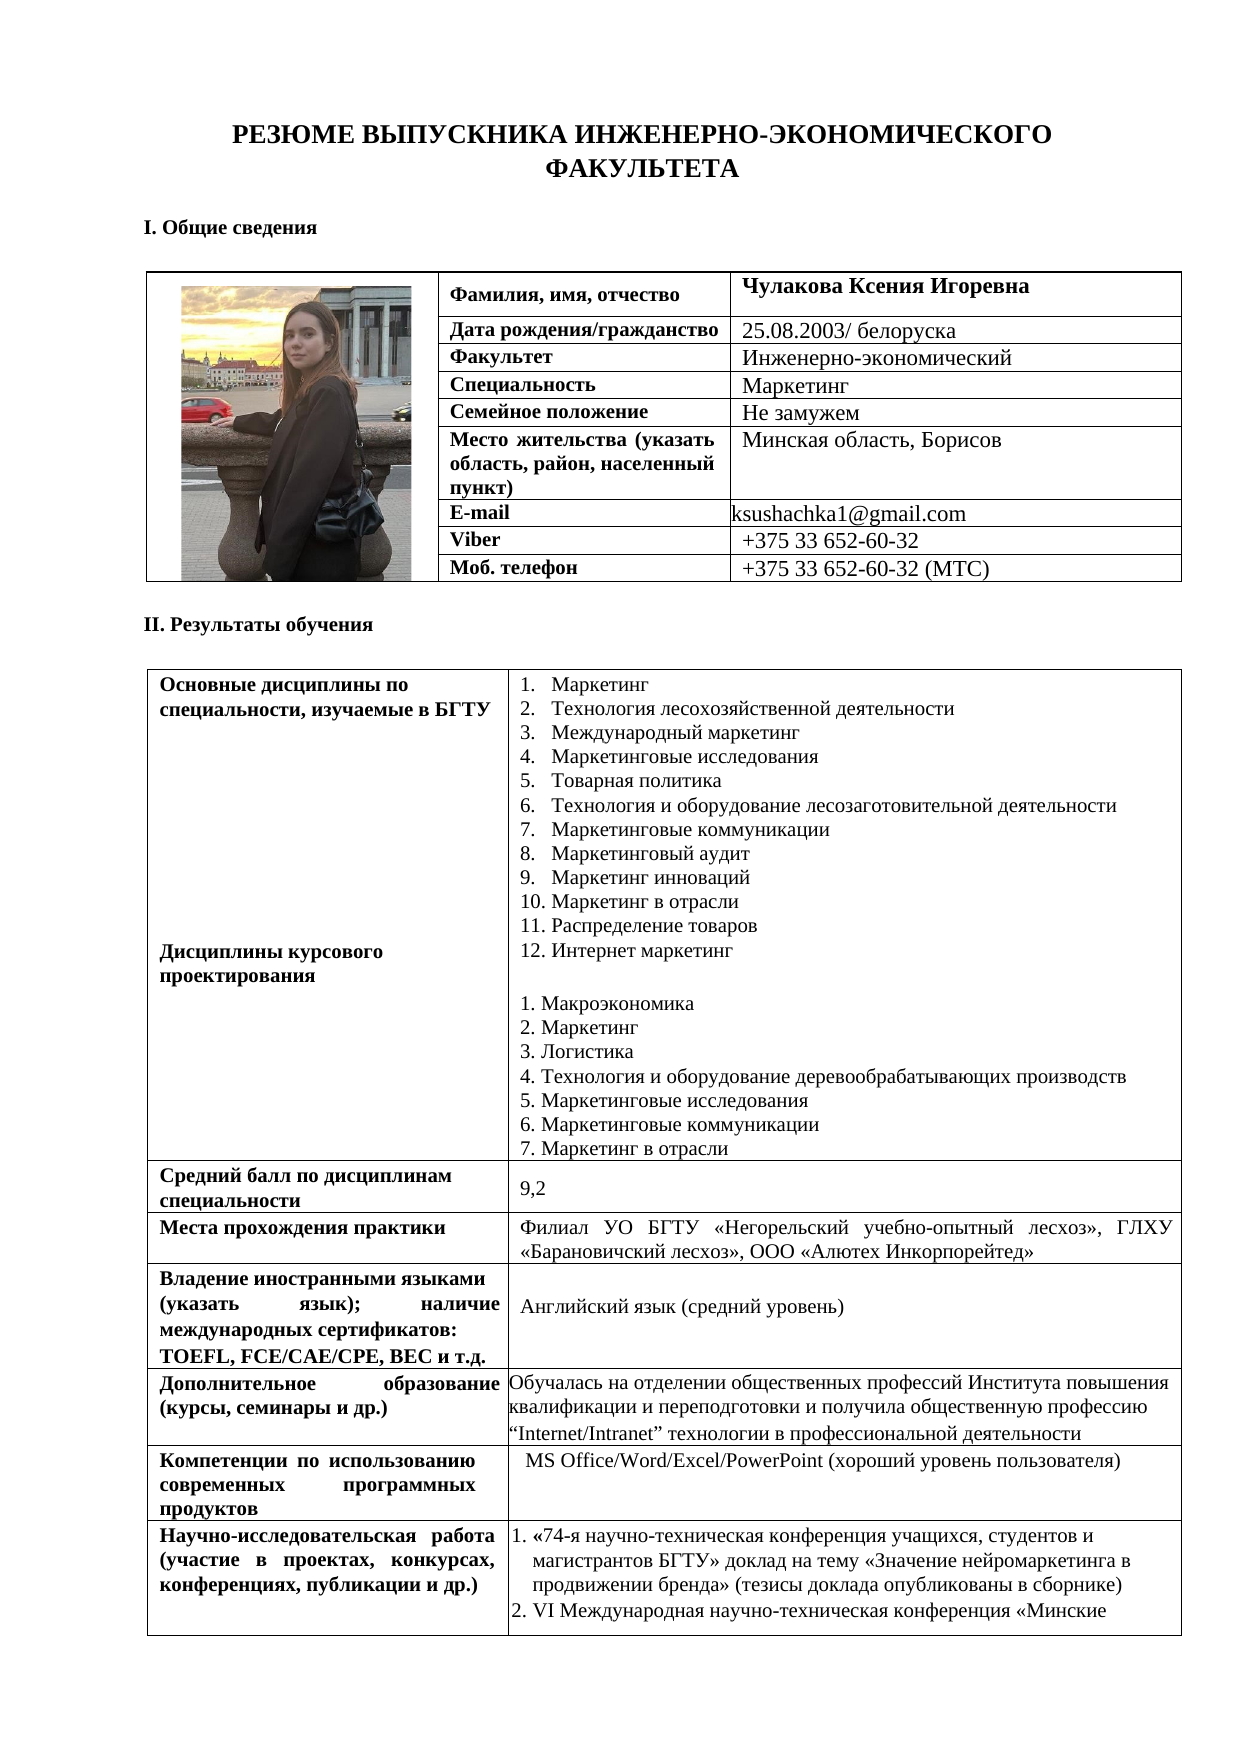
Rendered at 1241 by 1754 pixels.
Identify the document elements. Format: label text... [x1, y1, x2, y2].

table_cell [509, 1521, 1181, 1635]
table_cell Семейное положение [439, 399, 730, 426]
picture [181, 286, 412, 581]
table_cell Филиал УО БГТУ «Негорельский учебно-опытный лесхоз», ГЛХУ «Барановичский лесхоз», ООО «Алютех Инкорпорейтед» [509, 1213, 1181, 1263]
table_cell Обучалась на отделении общественных профессий Института повышения квалификации и переподготовки и получила общественную профессию “Internet/Intranet” технологии в профессиональной деятельности [509, 1369, 1181, 1445]
text РЕЗЮМЕ ВЫПУСКНИКА ИНЖЕНЕРНО-ЭКОНОМИЧЕСКОГО [133, 118, 1152, 149]
table_cell E-mail [439, 500, 730, 526]
text ІІ. Результаты обучения [143, 612, 1152, 636]
table_cell Минская область, Борисов [731, 427, 1181, 499]
text І. Общие сведения [143, 215, 1152, 239]
table_cell MS Office/Word/Exсel/PowerPoint (хороший уровень пользователя) [509, 1446, 1181, 1520]
table_cell Дополнительное образование (курсы, семинары и др.) [148, 1369, 508, 1445]
table_cell Места прохождения практики [148, 1213, 508, 1263]
table_cell Моб. телефон [439, 555, 730, 581]
table_cell Факультет [439, 344, 730, 371]
table_cell ksushachka1@gmail.com [731, 500, 1181, 526]
table_header Маркетинг Технология лесохозяйственной деятельности Международный маркетинг Маркетинговые исследования Товарная политика Технология и оборудование лесозаготовительной деятельности Маркетинговые коммуникации Маркетинговый аудит Маркетинг инноваций Маркетинг в отрасли Распределение товаров Интернет маркетинг Макроэкономика Маркетинг Логистика Технология и оборудование деревообрабатывающих производств Маркетинговые исследования Маркетинговые коммуникации Маркетинг в отрасли [509, 670, 1181, 1160]
table_header Фамилия, имя, отчество [439, 273, 730, 316]
table_cell 25.08.2003/ белоруска [731, 317, 1181, 343]
table_cell +375 33 652-60-32 [731, 527, 1181, 553]
table_cell Viber [439, 527, 730, 553]
table_header Основные дисциплины по специальности, изучаемые в БГТУ Дисциплины курсового проектирования [148, 670, 508, 1160]
table_cell Средний балл по дисциплинам специальности [148, 1161, 508, 1212]
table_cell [148, 1521, 508, 1635]
table_header [147, 273, 438, 581]
table_cell Инженерно-экономический [731, 344, 1181, 371]
table_header Чулакова Ксения Игоревна [731, 273, 1181, 316]
table_cell Компетенции по использованию современных программных продуктов [148, 1446, 508, 1520]
table_cell +375 33 652-60-32 (МТС) [731, 555, 1181, 581]
table_cell Английский язык (средний уровень) [509, 1264, 1181, 1368]
text ФАКУЛЬТЕТА [133, 152, 1152, 183]
table_cell Место жительства (указать область, район, населенный пункт) [439, 427, 730, 499]
table_cell Маркетинг [731, 372, 1181, 398]
table_cell Не замужем [731, 399, 1181, 426]
table_cell Владение иностранными языками (указать язык); наличие международных сертификатов: ТОЕFL, FСЕ/САЕ/СРЕ, ВЕС и т.д. [148, 1264, 508, 1368]
table_cell 9,2 [509, 1161, 1181, 1212]
table_cell Дата рождения/гражданство [439, 317, 730, 343]
table_cell Специальность [439, 372, 730, 398]
